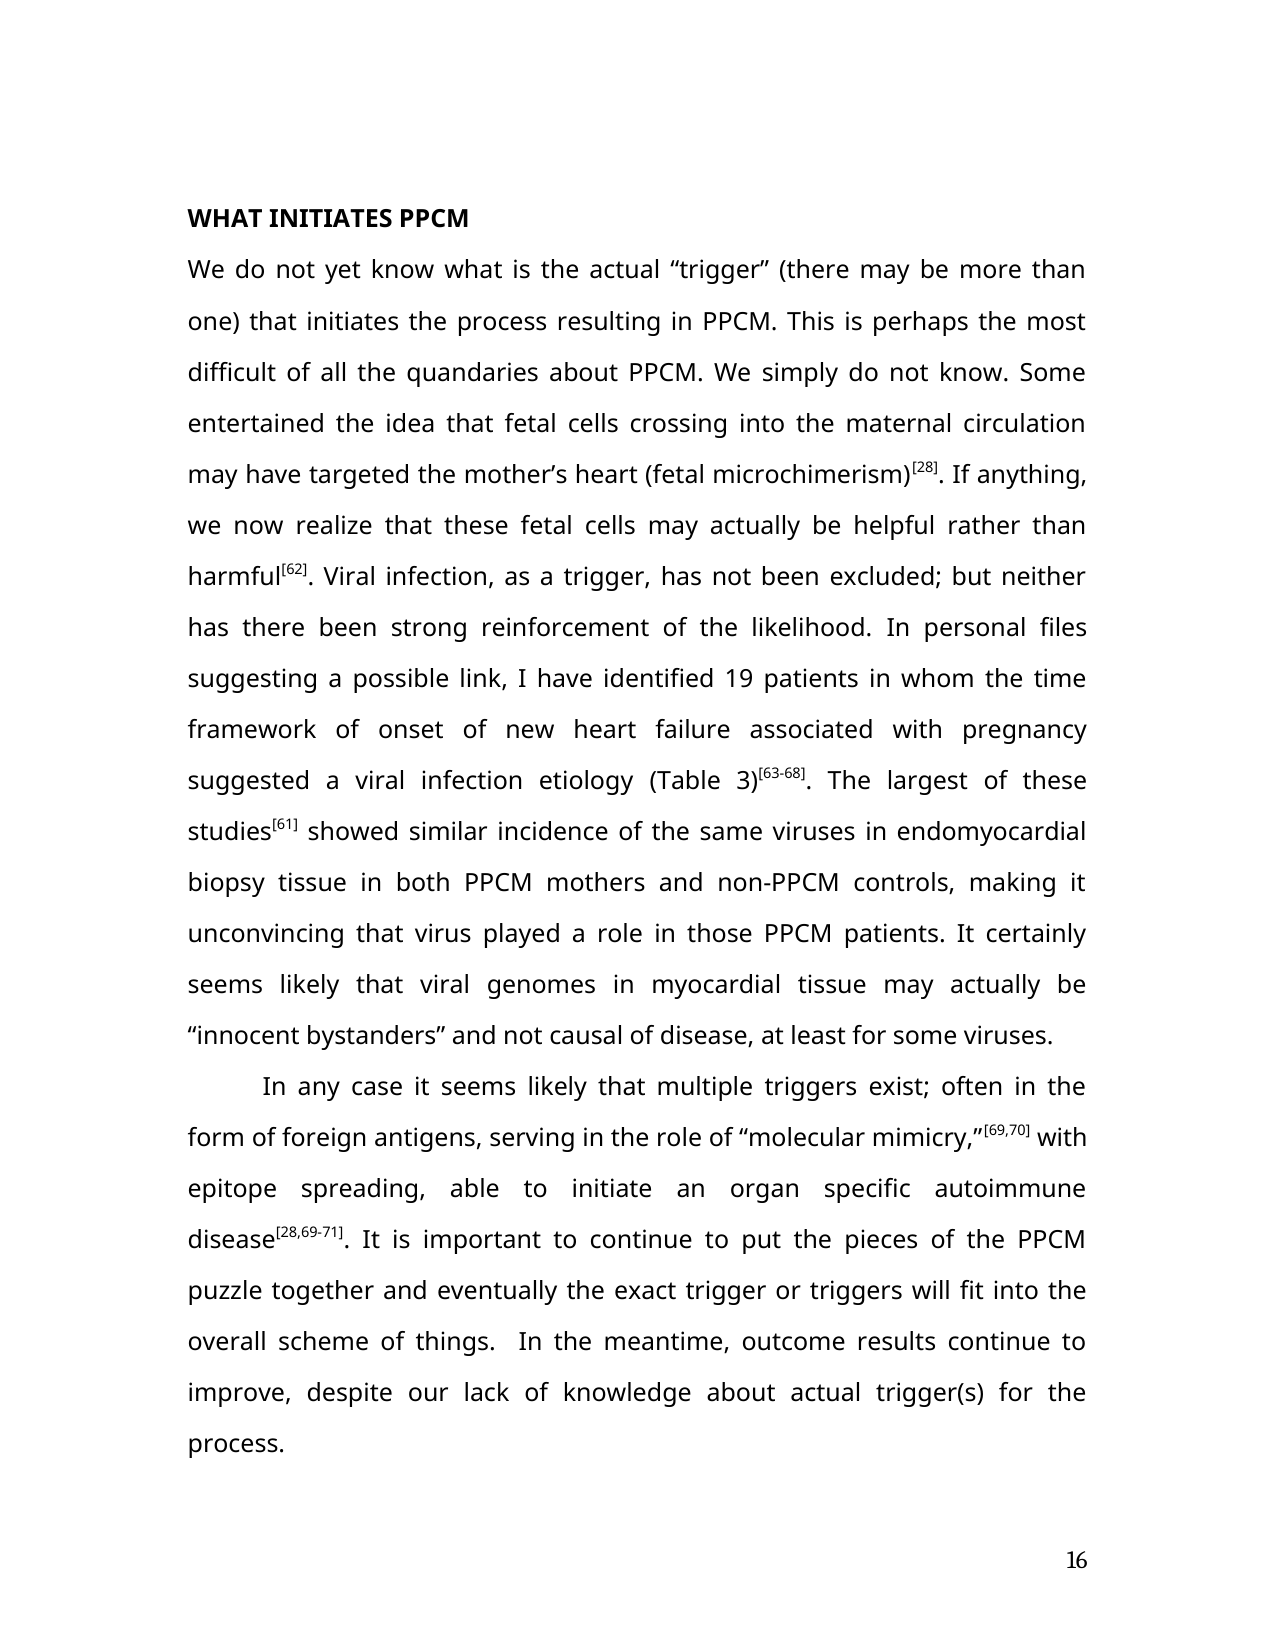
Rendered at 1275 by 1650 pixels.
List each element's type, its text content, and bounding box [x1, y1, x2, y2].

text WHAT INITIATES PPCM [187, 201, 1087, 235]
text In any case it seems likely that multiple triggers exist; often in the form of foreign antigens, serving in the role of “molecular mimicry,”[69,70] with epitope spreading, able to initiate an organ specific autoimmune disease[28,69-71]. It is important to continue to put the pieces of the PPCM puzzle together and eventually the exact trigger or triggers will fit into the overall scheme of things. In the meantime, outcome results continue to improve, despite our lack of knowledge about actual trigger(s) for the process. [187, 1069, 1087, 1460]
text We do not yet know what is the actual “trigger” (there may be more than one) that initiates the process resulting in PPCM. This is perhaps the most difficult of all the quandaries about PPCM. We simply do not know. Some entertained the idea that fetal cells crossing into the maternal circulation may have targeted the mother’s heart (fetal microchimerism)[28]. If anything, we now realize that these fetal cells may actually be helpful rather than harmful[62]. Viral infection, as a trigger, has not been excluded; but neither has there been strong reinforcement of the likelihood. In personal files suggesting a possible link, I have identified 19 patients in whom the time framework of onset of new heart failure associated with pregnancy suggested a viral infection etiology (Table 3)[63-68]. The largest of these studies[61] showed similar incidence of the same viruses in endomyocardial biopsy tissue in both PPCM mothers and non-PPCM controls, making it unconvincing that virus played a role in those PPCM patients. It certainly seems likely that viral genomes in myocardial tissue may actually be “innocent bystanders” and not causal of disease, at least for some viruses. [187, 252, 1087, 1052]
